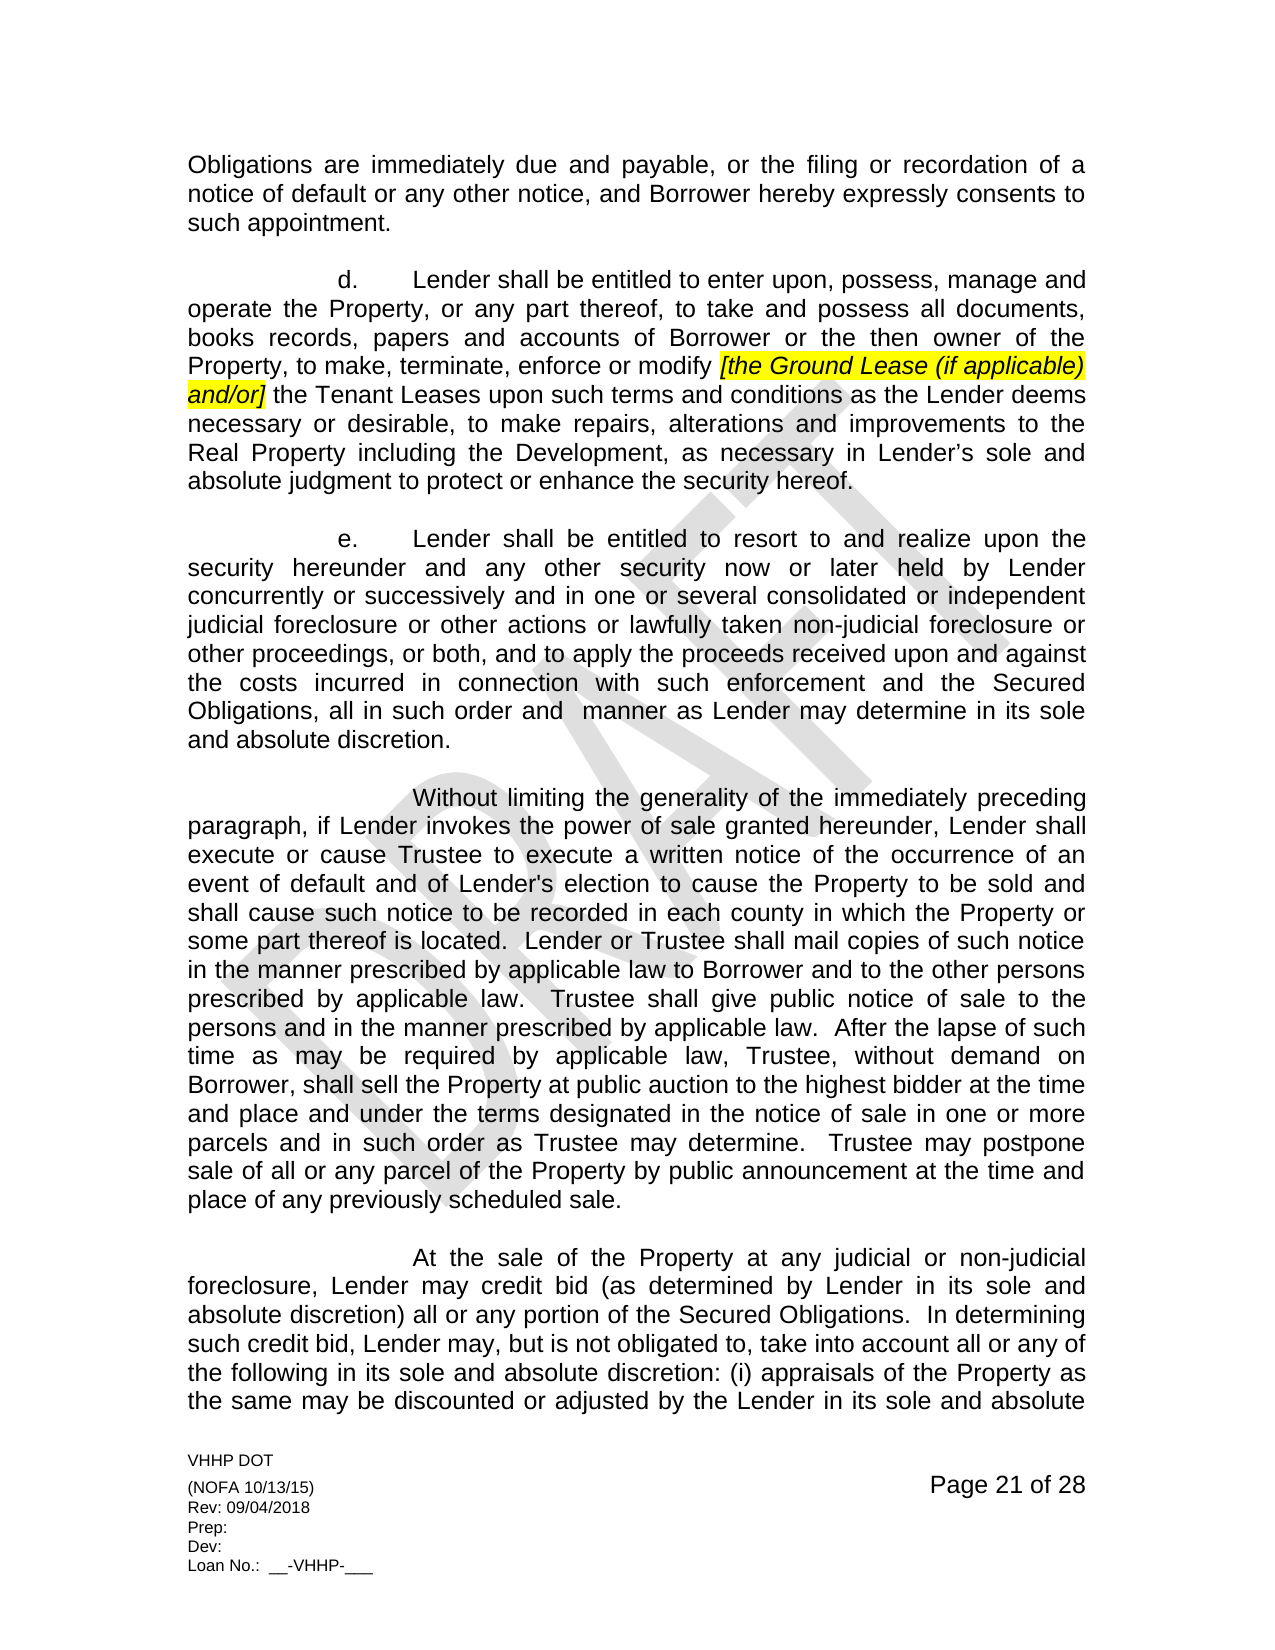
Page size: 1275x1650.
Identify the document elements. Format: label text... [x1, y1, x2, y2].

text Without limiting the generality of the immediately preceding paragraph, if Lender invokes the power of sale granted hereunder, Lender shall execute or cause Trustee to execute a written notice of the occurrence of an event of default and of Lender's election to cause the Property to be sold and shall cause such notice to be recorded in each county in which the Property or some part thereof is located. Lender or Trustee shall mail copies of such notice in the manner prescribed by applicable law to Borrower and to the other persons prescribed by applicable law. Trustee shall give public notice of sale to the persons and in the manner prescribed by applicable law. After the lapse of such time as may be required by applicable law, Trustee, without demand on Borrower, shall sell the Property at public auction to the highest bidder at the time and place and under the terms designated in the notice of sale in one or more parcels and in such order as Trustee may determine. Trustee may postpone sale of all or any parcel of the Property by public announcement at the time and place of any previously scheduled sale. [187, 782, 1087, 1214]
text e. Lender shall be entitled to resort to and realize upon the security hereunder and any other security now or later held by Lender concurrently or successively and in one or several consolidated or independent judicial foreclosure or other actions or lawfully taken non-judicial foreclosure or other proceedings, or both, and to apply the proceeds received upon and against the costs incurred in connection with such enforcement and the Secured Obligations, all in such order and manner as Lender may determine in its sole and absolute discretion. [187, 524, 1087, 754]
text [187, 1242, 1087, 1415]
text d. Lender shall be entitled to enter upon, possess, manage and operate the Property, or any part thereof, to take and possess all documents, books records, papers and accounts of Borrower or the then owner of the Property, to make, terminate, enforce or modify [the Ground Lease (if applicable) and/or] the Tenant Leases upon such terms and conditions as the Lender deems necessary or desirable, to make repairs, alterations and improvements to the Real Property including the Development, as necessary in Lender’s sole and absolute judgment to protect or enhance the security hereof. [187, 265, 1087, 495]
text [187, 150, 1087, 236]
